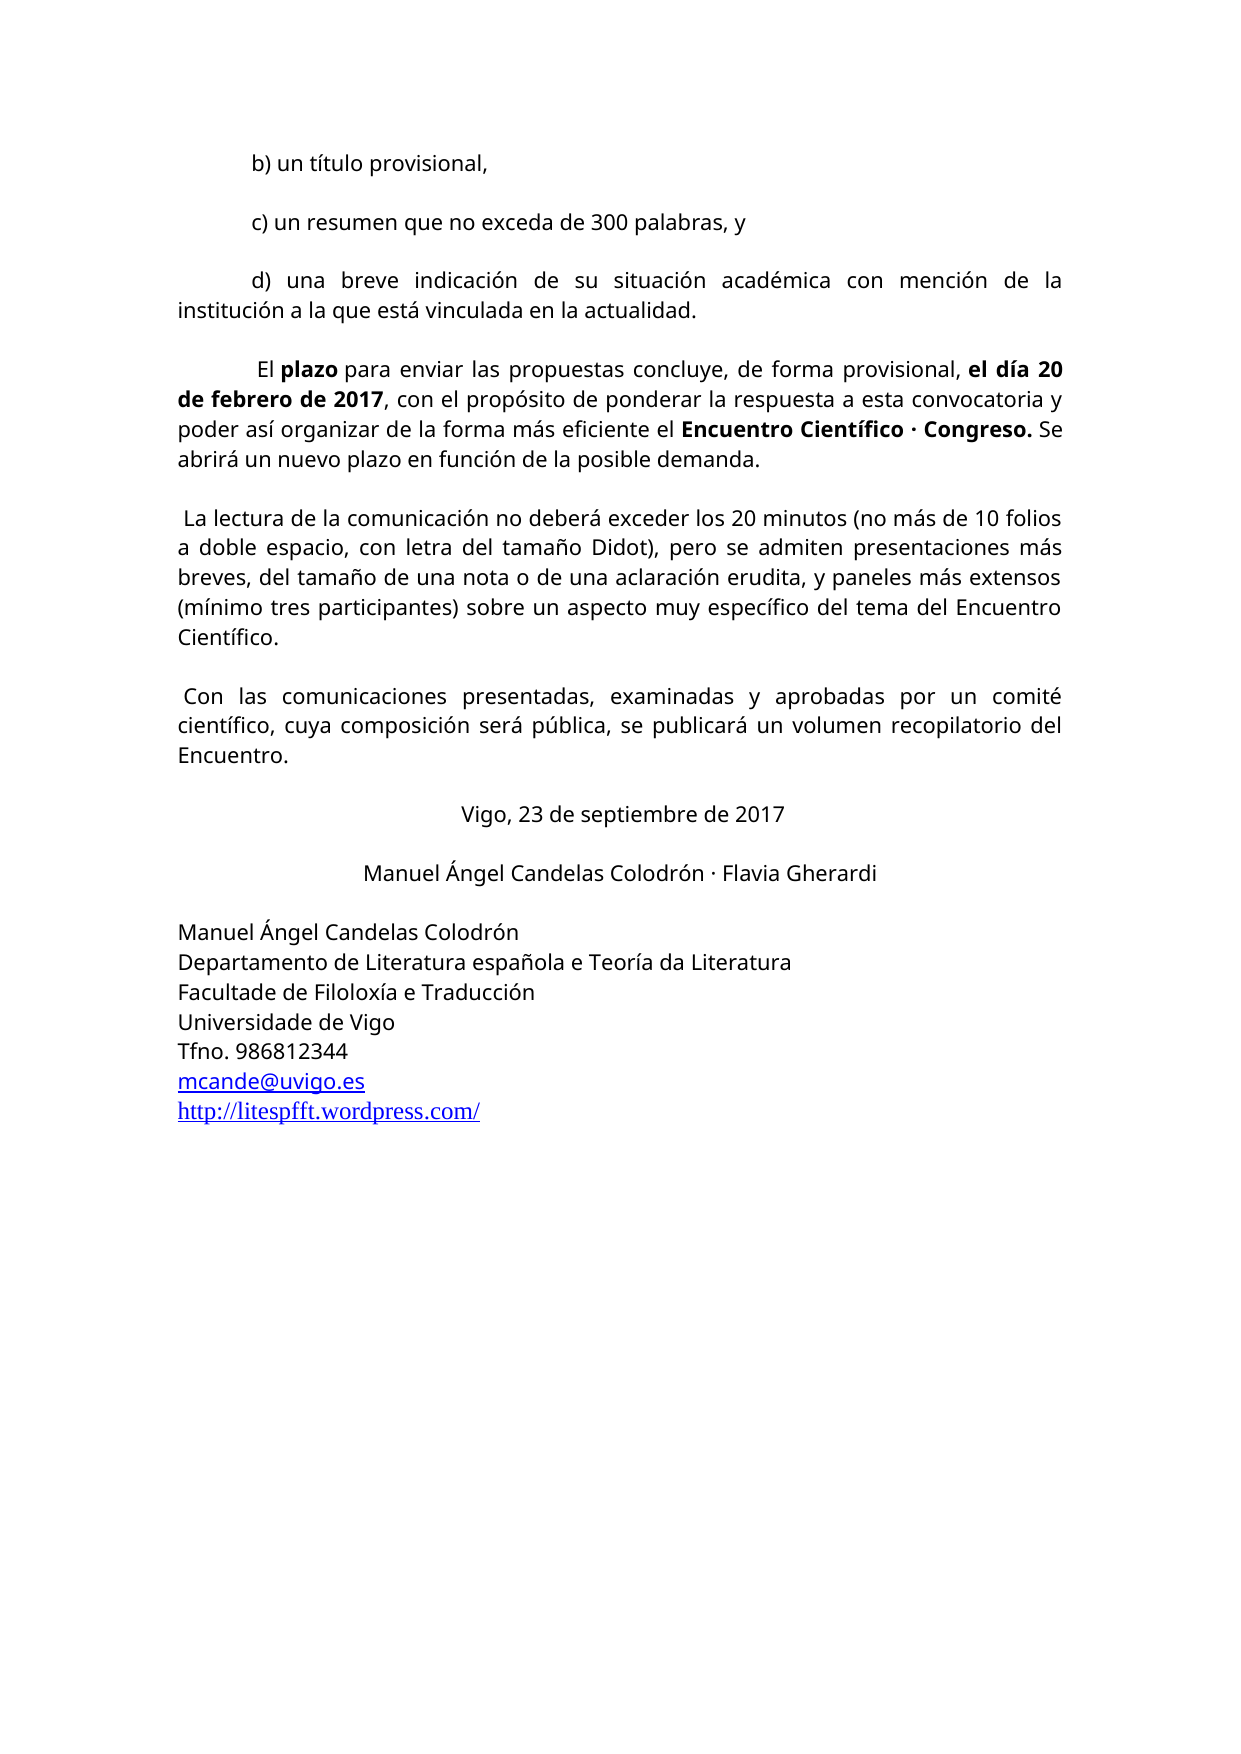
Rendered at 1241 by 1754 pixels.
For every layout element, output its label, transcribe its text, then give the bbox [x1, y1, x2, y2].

text Manuel Ángel Candelas Colodrón [177, 917, 1063, 947]
text d) una breve indicación de su situación académica con mención de la institución a la que está vinculada en la actualidad. [177, 266, 1063, 325]
text Manuel Ángel Candelas Colodrón · Flavia Gherardi [177, 858, 1063, 888]
text Vigo, 23 de septiembre de 2017 [177, 799, 1063, 829]
text mcande@uvigo.es [177, 1066, 1063, 1096]
text Facultade de Filoloxía e Traducción [177, 977, 1063, 1007]
text b) un título provisional, [177, 148, 1063, 177]
text c) un resumen que no exceda de 300 palabras, y [177, 207, 1063, 236]
text Tfno. 986812344 [177, 1036, 1063, 1066]
text Con las comunicaciones presentadas, examinadas y aprobadas por un comité científico, cuya composición será pública, se publicará un volumen recopilatorio del Encuentro. [177, 681, 1063, 770]
text El plazo para enviar las propuestas concluye, de forma provisional, el día 20 de febrero de 2017, con el propósito de ponderar la respuesta a esta convocatoria y poder así organizar de la forma más eficiente el Encuentro Científico · Congreso. Se abrirá un nuevo plazo en función de la posible demanda. [177, 354, 1063, 473]
text Departamento de Literatura española e Teoría da Literatura [177, 947, 1063, 977]
text http://litespfft.wordpress.com/ [177, 1096, 1063, 1125]
text La lectura de la comunicación no deberá exceder los 20 minutos (no más de 10 folios a doble espacio, con letra del tamaño Didot), pero se admiten presentaciones más breves, del tamaño de una nota o de una aclaración erudita, y paneles más extensos (mínimo tres participantes) sobre un aspecto muy específico del tema del Encuentro Científico. [177, 503, 1063, 652]
text Universidade de Vigo [177, 1007, 1063, 1036]
